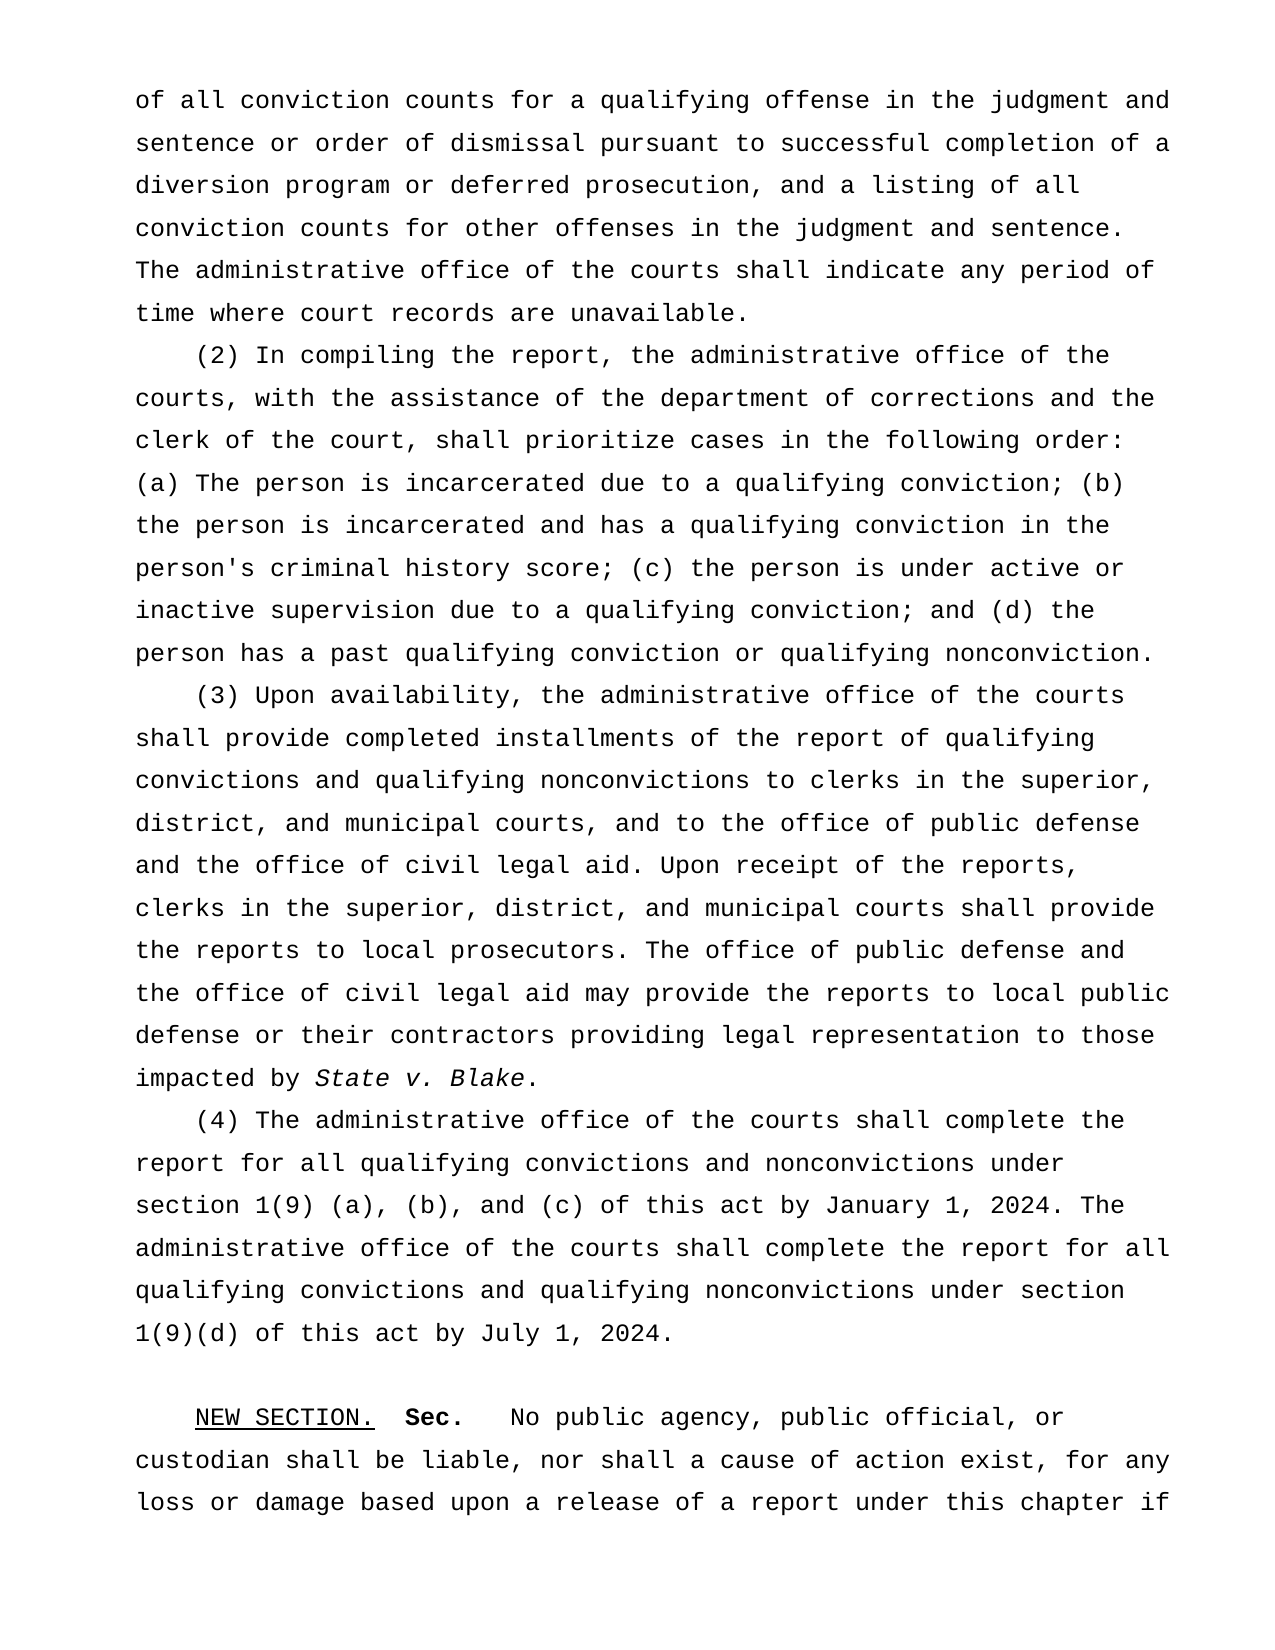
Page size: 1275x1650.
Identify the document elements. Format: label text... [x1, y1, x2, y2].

text (3) Upon availability, the administrative office of the courts shall provide completed installments of the report of qualifying convictions and qualifying nonconvictions to clerks in the superior, district, and municipal courts, and to the office of public defense and the office of civil legal aid. Upon receipt of the reports, clerks in the superior, district, and municipal courts shall provide the reports to local prosecutors. The office of public defense and the office of civil legal aid may provide the reports to local public defense or their contractors providing legal representation to those impacted by State v. Blake. [135, 670, 1170, 1095]
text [135, 75, 1170, 330]
text (2) In compiling the report, the administrative office of the courts, with the assistance of the department of corrections and the clerk of the court, shall prioritize cases in the following order: (a) The person is incarcerated due to a qualifying conviction; (b) the person is incarcerated and has a qualifying conviction in the person's criminal history score; (c) the person is under active or inactive supervision due to a qualifying conviction; and (d) the person has a past qualifying conviction or qualifying nonconviction. [135, 330, 1170, 670]
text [135, 1392, 1170, 1519]
text (4) The administrative office of the courts shall complete the report for all qualifying convictions and nonconvictions under section 1(9) (a), (b), and (c) of this act by January 1, 2024. The administrative office of the courts shall complete the report for all qualifying convictions and qualifying nonconvictions under section 1(9)(d) of this act by July 1, 2024. [135, 1095, 1170, 1350]
